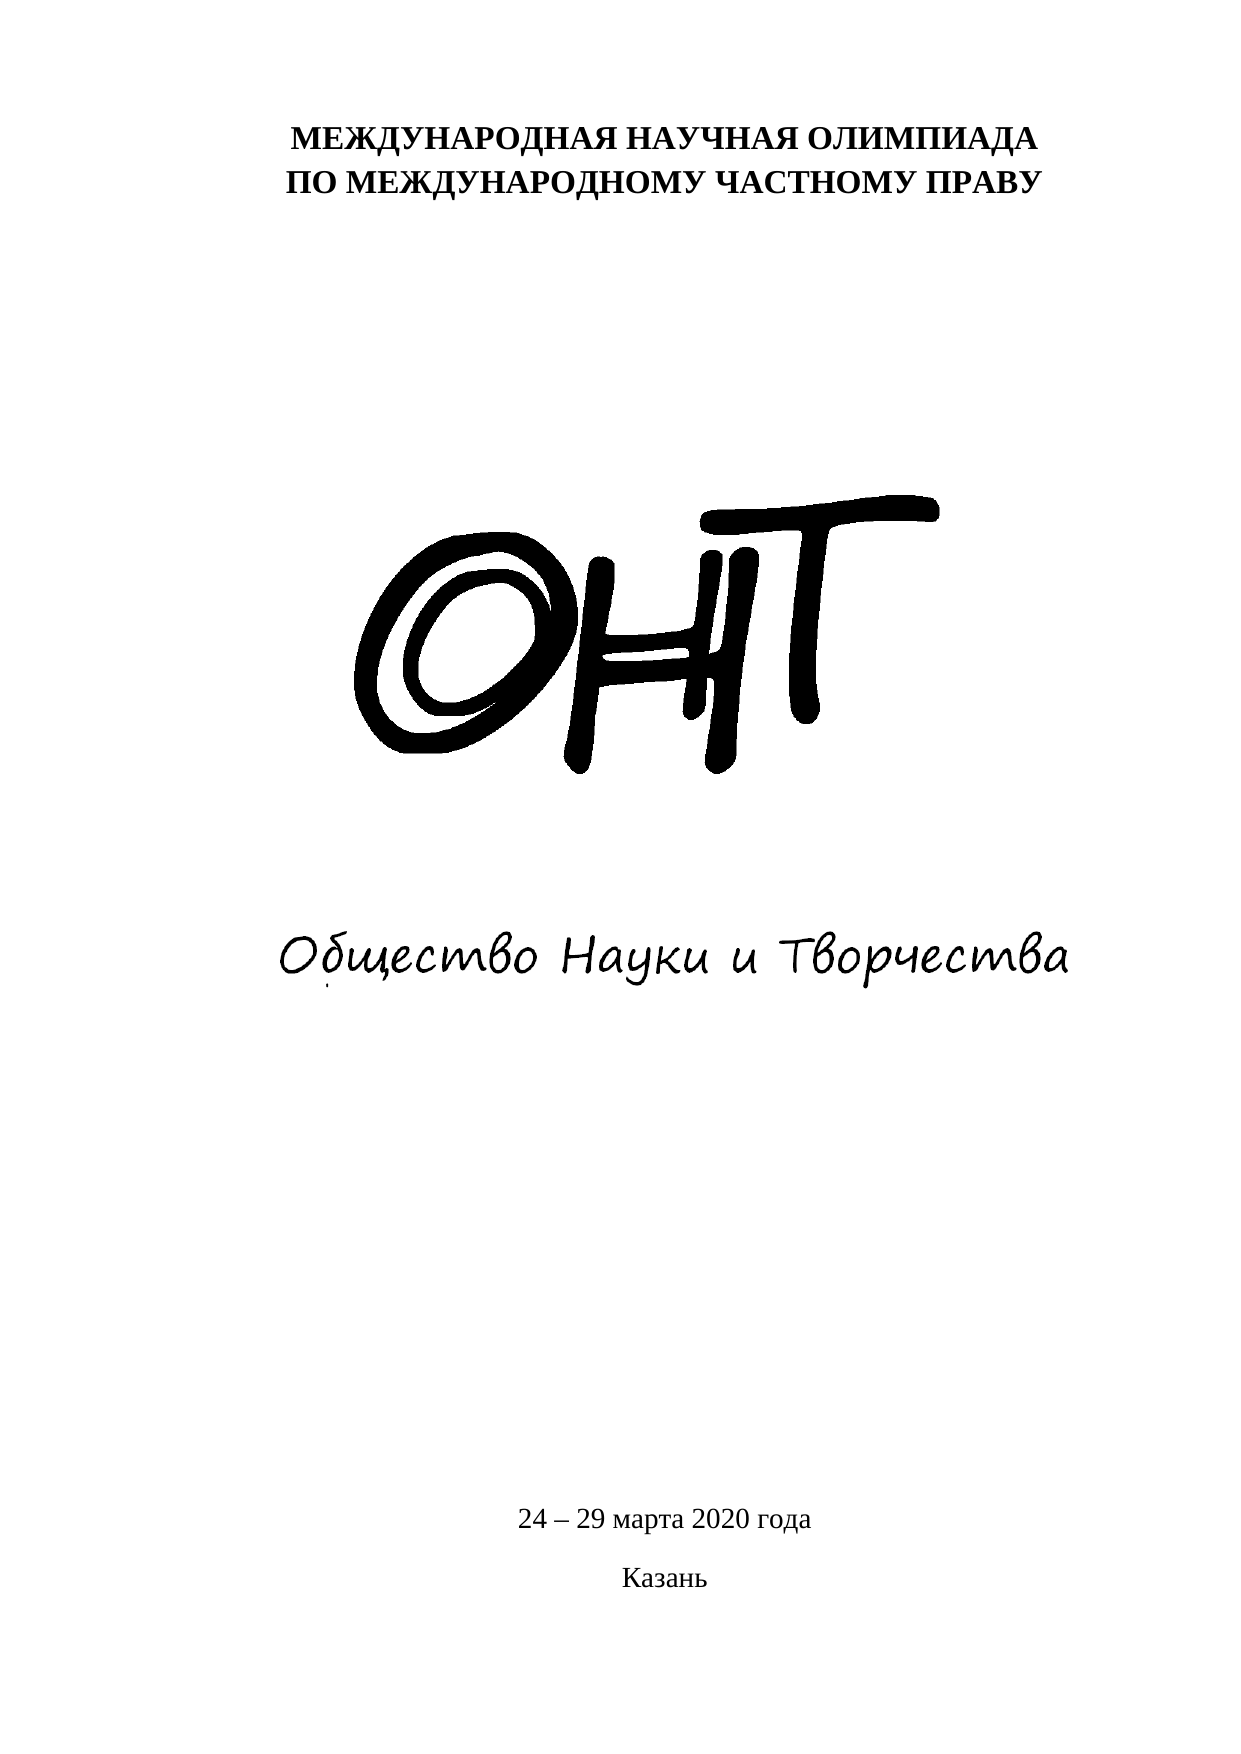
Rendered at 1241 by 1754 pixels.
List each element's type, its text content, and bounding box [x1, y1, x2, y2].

text МЕЖДУНАРОДНАЯ НАУЧНАЯ ОЛИМПИАДА [177, 118, 1152, 156]
text Казань [177, 1560, 1152, 1594]
text 24 – 29 марта 2020 года [177, 1501, 1152, 1534]
picture [177, 271, 1151, 1179]
text ПО МЕЖДУНАРОДНОМУ ЧАСТНОМУ ПРАВУ [177, 162, 1152, 201]
